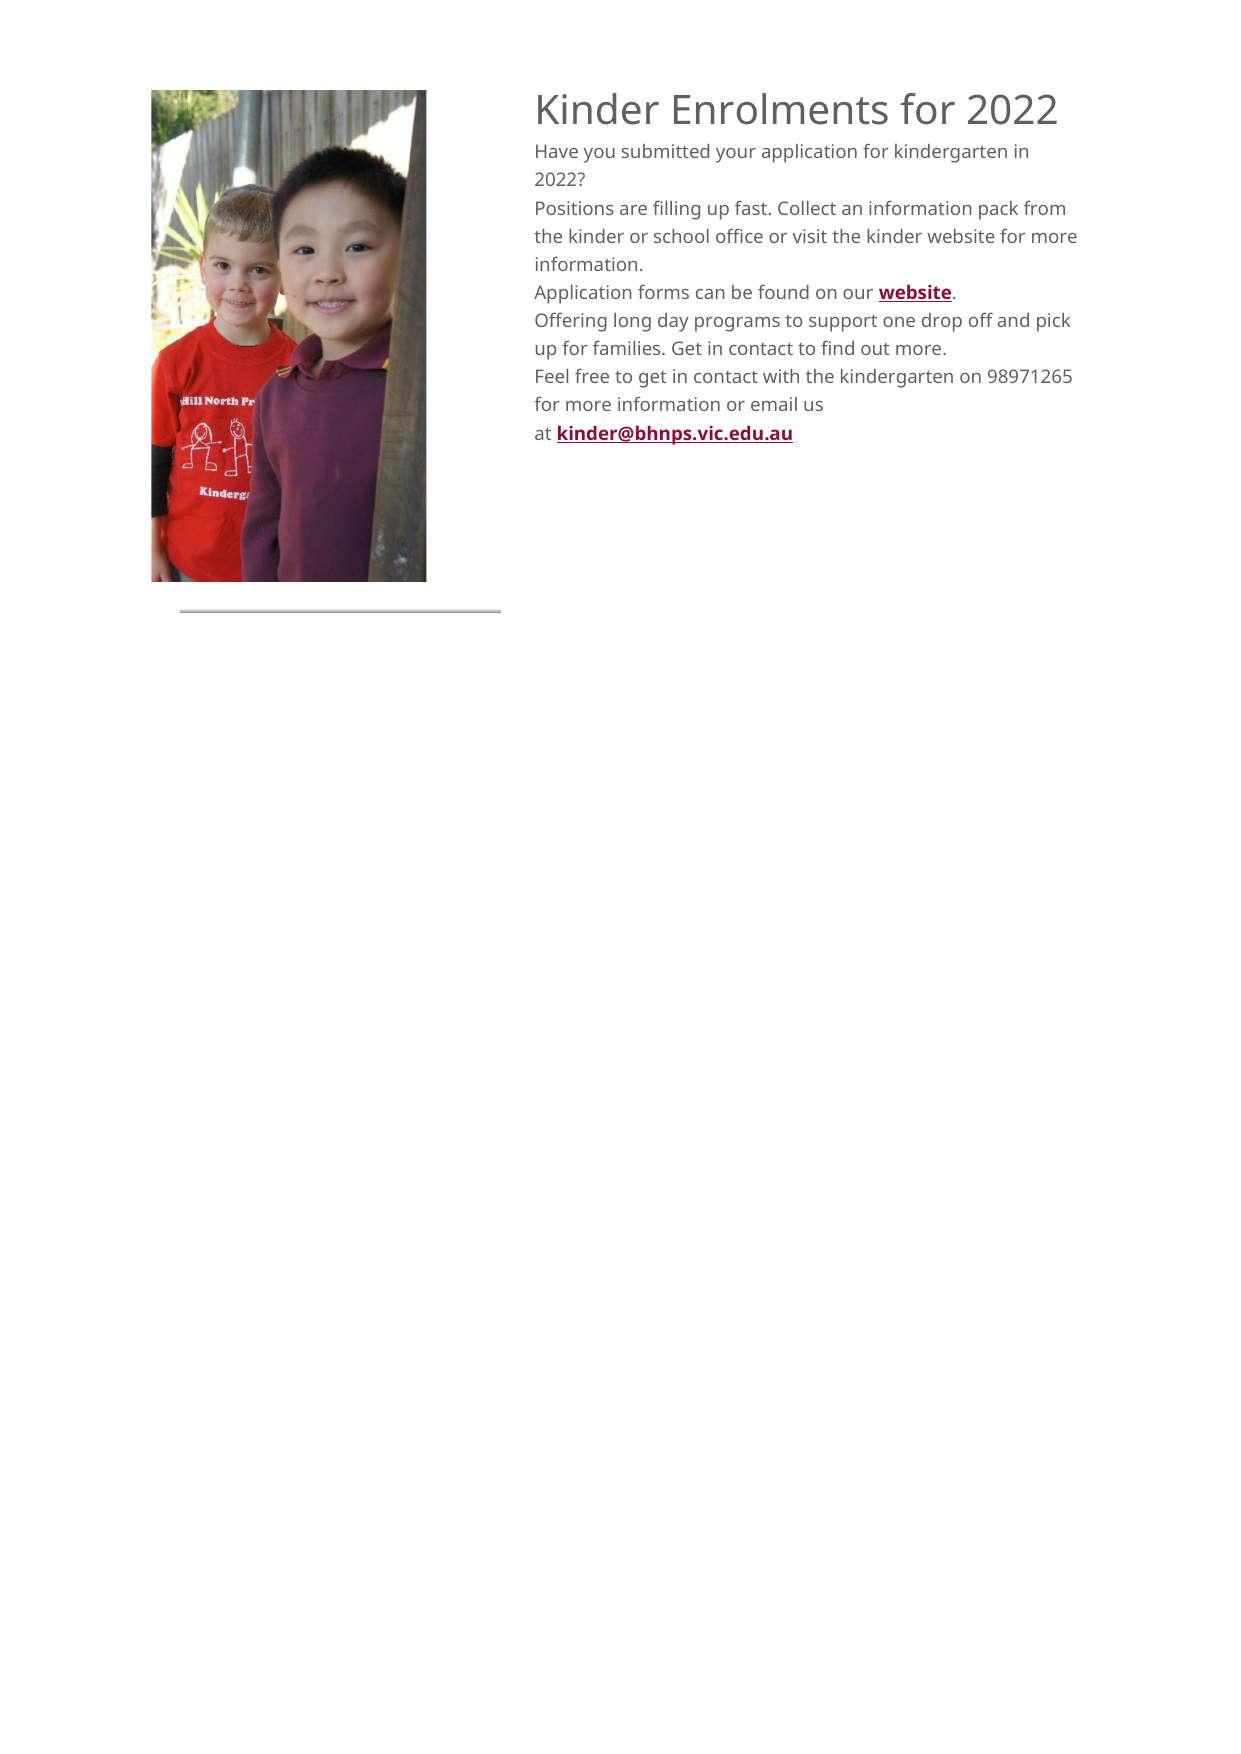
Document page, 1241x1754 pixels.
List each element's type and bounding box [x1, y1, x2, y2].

picture [151, 90, 427, 582]
